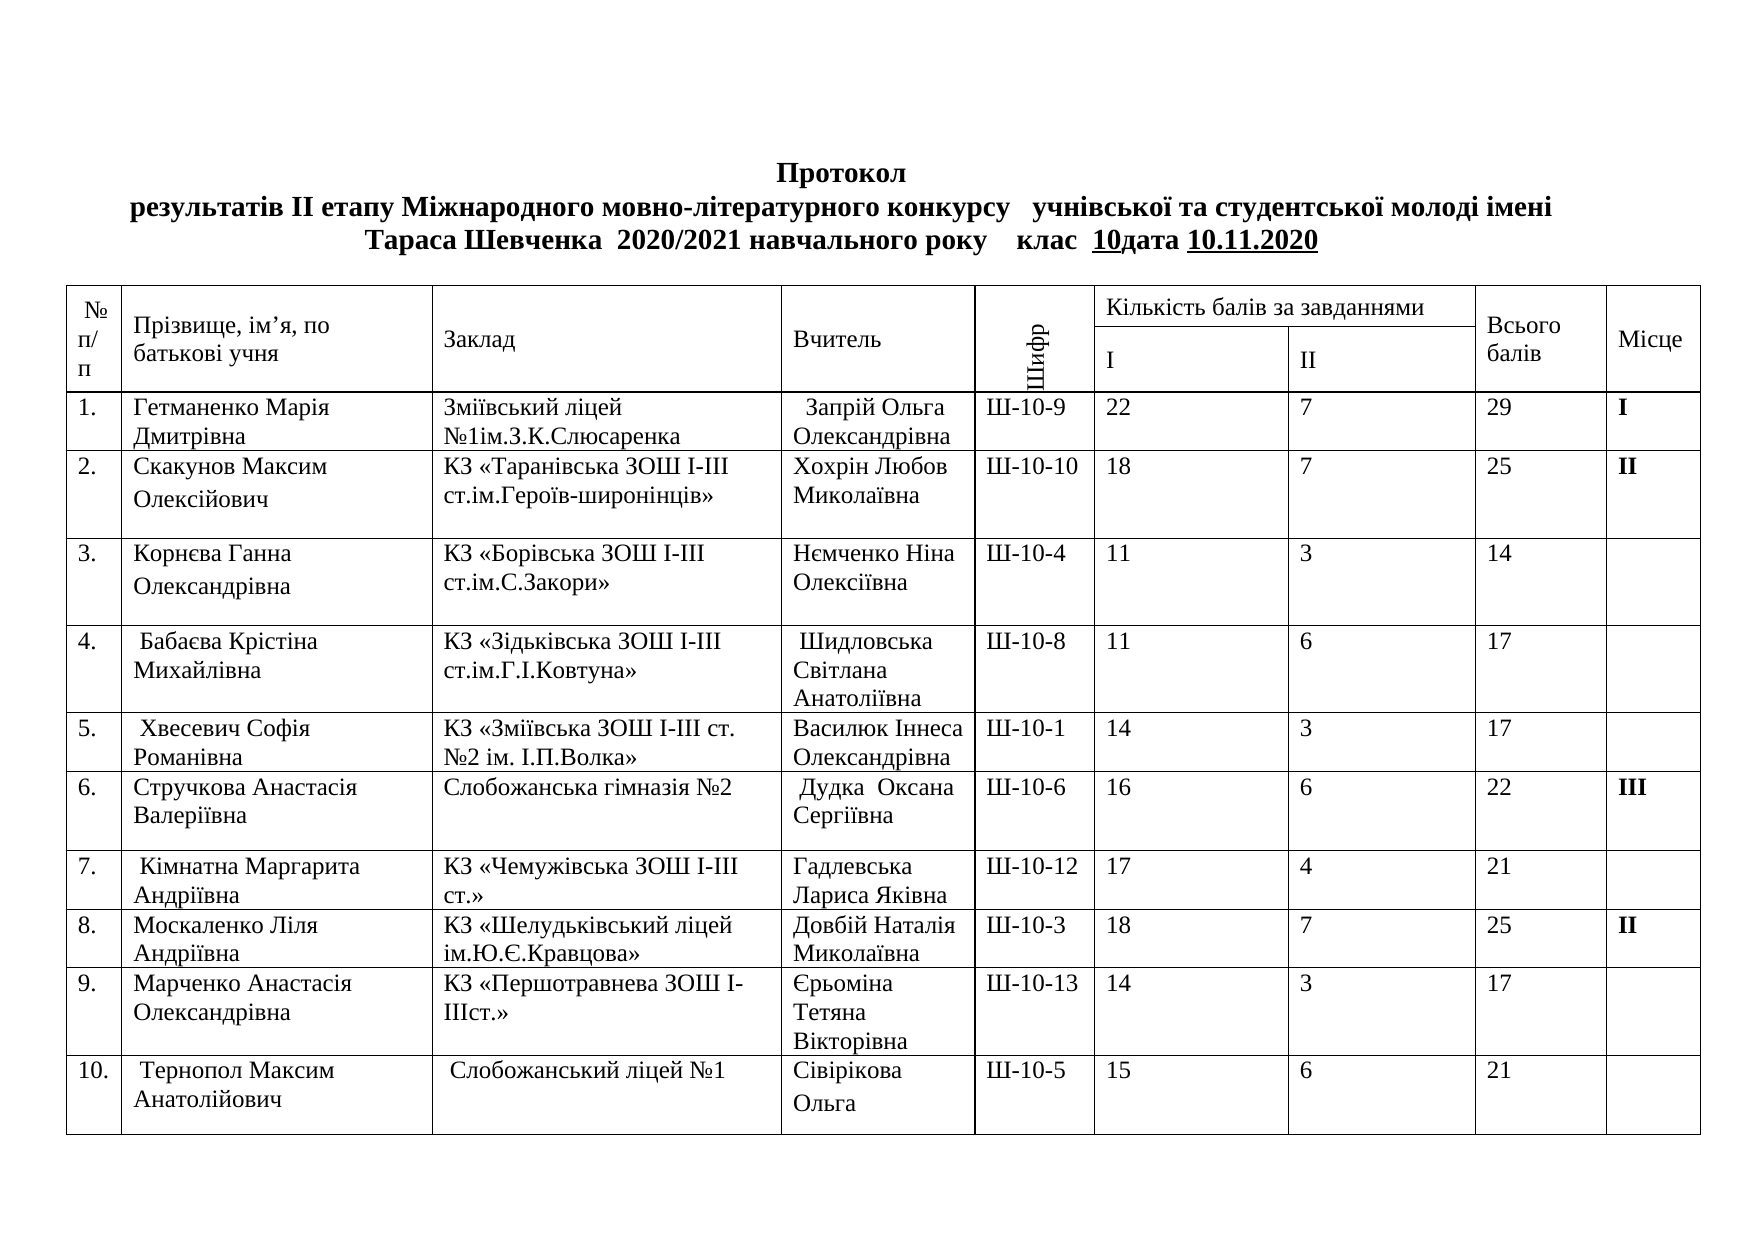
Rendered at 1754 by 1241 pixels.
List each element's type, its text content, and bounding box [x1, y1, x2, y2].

table_cell Ш-10-4 [976, 539, 1094, 625]
table_cell 6. [67, 772, 121, 850]
table_header № п/п [67, 286, 121, 391]
table_cell КЗ «Чемужівська ЗОШ І-ІІІ ст.» [433, 851, 781, 909]
table_cell 16 [1095, 772, 1288, 850]
table_cell 22 [1095, 393, 1288, 450]
table_cell Василюк Іннеса Олександрівна [782, 713, 974, 771]
table_cell 1. [67, 393, 121, 450]
table_cell Довбій Наталія Миколаївна [782, 910, 974, 967]
table_cell Скакунов Максим Олексійович [122, 451, 432, 537]
table_cell Хвесевич Софія Романівна [122, 713, 432, 771]
table_cell Дудка Оксана Сергіївна [782, 772, 974, 850]
table_cell 22 [1476, 772, 1606, 850]
table_cell КЗ «Зідьківська ЗОШ І-ІІІ ст.ім.Г.І.Ковтуна» [433, 626, 781, 712]
table_cell Ш-10-3 [976, 910, 1094, 967]
table_cell [1607, 626, 1700, 712]
table_cell 18 [1095, 451, 1288, 537]
table_cell 8. [67, 910, 121, 967]
table_header Вчитель [782, 286, 974, 391]
table_cell ІІ [1607, 910, 1700, 967]
table_cell 10. [67, 1056, 121, 1134]
table_cell Бабаєва Крістіна Михайлівна [122, 626, 432, 712]
table_cell ІІІ [1607, 772, 1700, 850]
table_cell 9. [67, 968, 121, 1054]
table_cell 29 [1476, 393, 1606, 450]
table_cell Слобожанська гімназія №2 [433, 772, 781, 850]
table_cell КЗ «Борівська ЗОШ І-ІІІ ст.ім.С.Закори» [433, 539, 781, 625]
table_cell 5. [67, 713, 121, 771]
table_cell Ш-10-5 [976, 1056, 1094, 1134]
table_cell 7. [67, 851, 121, 909]
table_cell Гадлевська Лариса Яківна [782, 851, 974, 909]
table_cell 2. [67, 451, 121, 537]
table_cell 21 [1476, 1056, 1606, 1134]
table_cell Ш-10-9 [976, 393, 1094, 450]
table_cell 3 [1289, 713, 1475, 771]
table_cell 7 [1289, 451, 1475, 537]
table_cell Ш-10-10 [976, 451, 1094, 537]
table_cell [1607, 713, 1700, 771]
table_cell Хохрін Любов Миколаївна [782, 451, 974, 537]
table_cell 3. [67, 539, 121, 625]
table_cell Нємченко Ніна Олексіївна [782, 539, 974, 625]
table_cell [122, 1056, 432, 1134]
table_cell 4. [67, 626, 121, 712]
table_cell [782, 1056, 974, 1134]
table_cell Ш-10-8 [976, 626, 1094, 712]
table_cell 6 [1289, 626, 1475, 712]
table_cell ІІ [1289, 327, 1475, 391]
table_cell КЗ «Зміївська ЗОШ І-ІІІ ст.№2 ім. І.П.Волка» [433, 713, 781, 771]
table_cell Ш-10-13 [976, 968, 1094, 1054]
table_cell 6 [1289, 772, 1475, 850]
table_header Прізвище, ім’я, по батькові учня [122, 286, 432, 391]
table_cell 17 [1476, 626, 1606, 712]
table_header Місце [1607, 286, 1700, 391]
table_cell Корнєва Ганна Олександрівна [122, 539, 432, 625]
text результатів ІІ етапу Міжнародного мовно-літературного конкурсу учнівської та студентської молоді імені Тараса Шевченка 2020/2021 навчального року клас 10дата 10.11.2020 [89, 189, 1594, 256]
table_cell КЗ «Шелудьківський ліцей ім.Ю.Є.Кравцова» [433, 910, 781, 967]
table_cell 15 [1095, 1056, 1288, 1134]
table_cell Ш-10-12 [976, 851, 1094, 909]
table_cell [1607, 1056, 1700, 1134]
table_cell 21 [1476, 851, 1606, 909]
text Протокол [89, 155, 1594, 189]
table_cell 14 [1095, 968, 1288, 1054]
table_cell Кімнатна Маргарита Андріївна [122, 851, 432, 909]
table_cell 14 [1095, 713, 1288, 771]
table_cell І [1607, 393, 1700, 450]
table_cell Єрьоміна Тетяна Вікторівна [782, 968, 974, 1054]
table_cell 17 [1095, 851, 1288, 909]
table_cell 25 [1476, 451, 1606, 537]
table_cell Стручкова Анастасія Валеріївна [122, 772, 432, 850]
table_cell Ш-10-6 [976, 772, 1094, 850]
table_cell Марченко Анастасія Олександрівна [122, 968, 432, 1054]
table_cell 11 [1095, 539, 1288, 625]
table_cell 3 [1289, 539, 1475, 625]
table_header Заклад [433, 286, 781, 391]
table_cell Москаленко Ліля Андріївна [122, 910, 432, 967]
table_cell 6 [1289, 1056, 1475, 1134]
table_header Шифр [976, 286, 1094, 391]
table_cell [1607, 968, 1700, 1054]
table_cell Запрій Ольга Олександрівна [782, 393, 974, 450]
table_cell [1607, 539, 1700, 625]
table_cell 17 [1476, 968, 1606, 1054]
table_cell Шидловська Світлана Анатоліївна [782, 626, 974, 712]
table_header Всього балів [1476, 286, 1606, 391]
table_cell 7 [1289, 910, 1475, 967]
table_cell Ш-10-1 [976, 713, 1094, 771]
table_cell КЗ «Першотравнева ЗОШ І-ІІІст.» [433, 968, 781, 1054]
table_cell Зміївський ліцей №1ім.З.К.Слюсаренка [433, 393, 781, 450]
table_cell 25 [1476, 910, 1606, 967]
table_cell 14 [1476, 539, 1606, 625]
table_cell 11 [1095, 626, 1288, 712]
table_cell І [1095, 327, 1288, 391]
table_header Кількість балів за завданнями [1095, 286, 1475, 326]
table_cell 17 [1476, 713, 1606, 771]
table_cell 3 [1289, 968, 1475, 1054]
table_cell Гетманенко Марія Дмитрівна [122, 393, 432, 450]
table_cell 4 [1289, 851, 1475, 909]
table_cell КЗ «Таранівська ЗОШ І-ІІІ ст.ім.Героїв-широнінців» [433, 451, 781, 537]
table_cell 18 [1095, 910, 1288, 967]
table_cell [1607, 851, 1700, 909]
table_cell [433, 1056, 781, 1134]
table_cell 7 [1289, 393, 1475, 450]
table_cell ІІ [1607, 451, 1700, 537]
